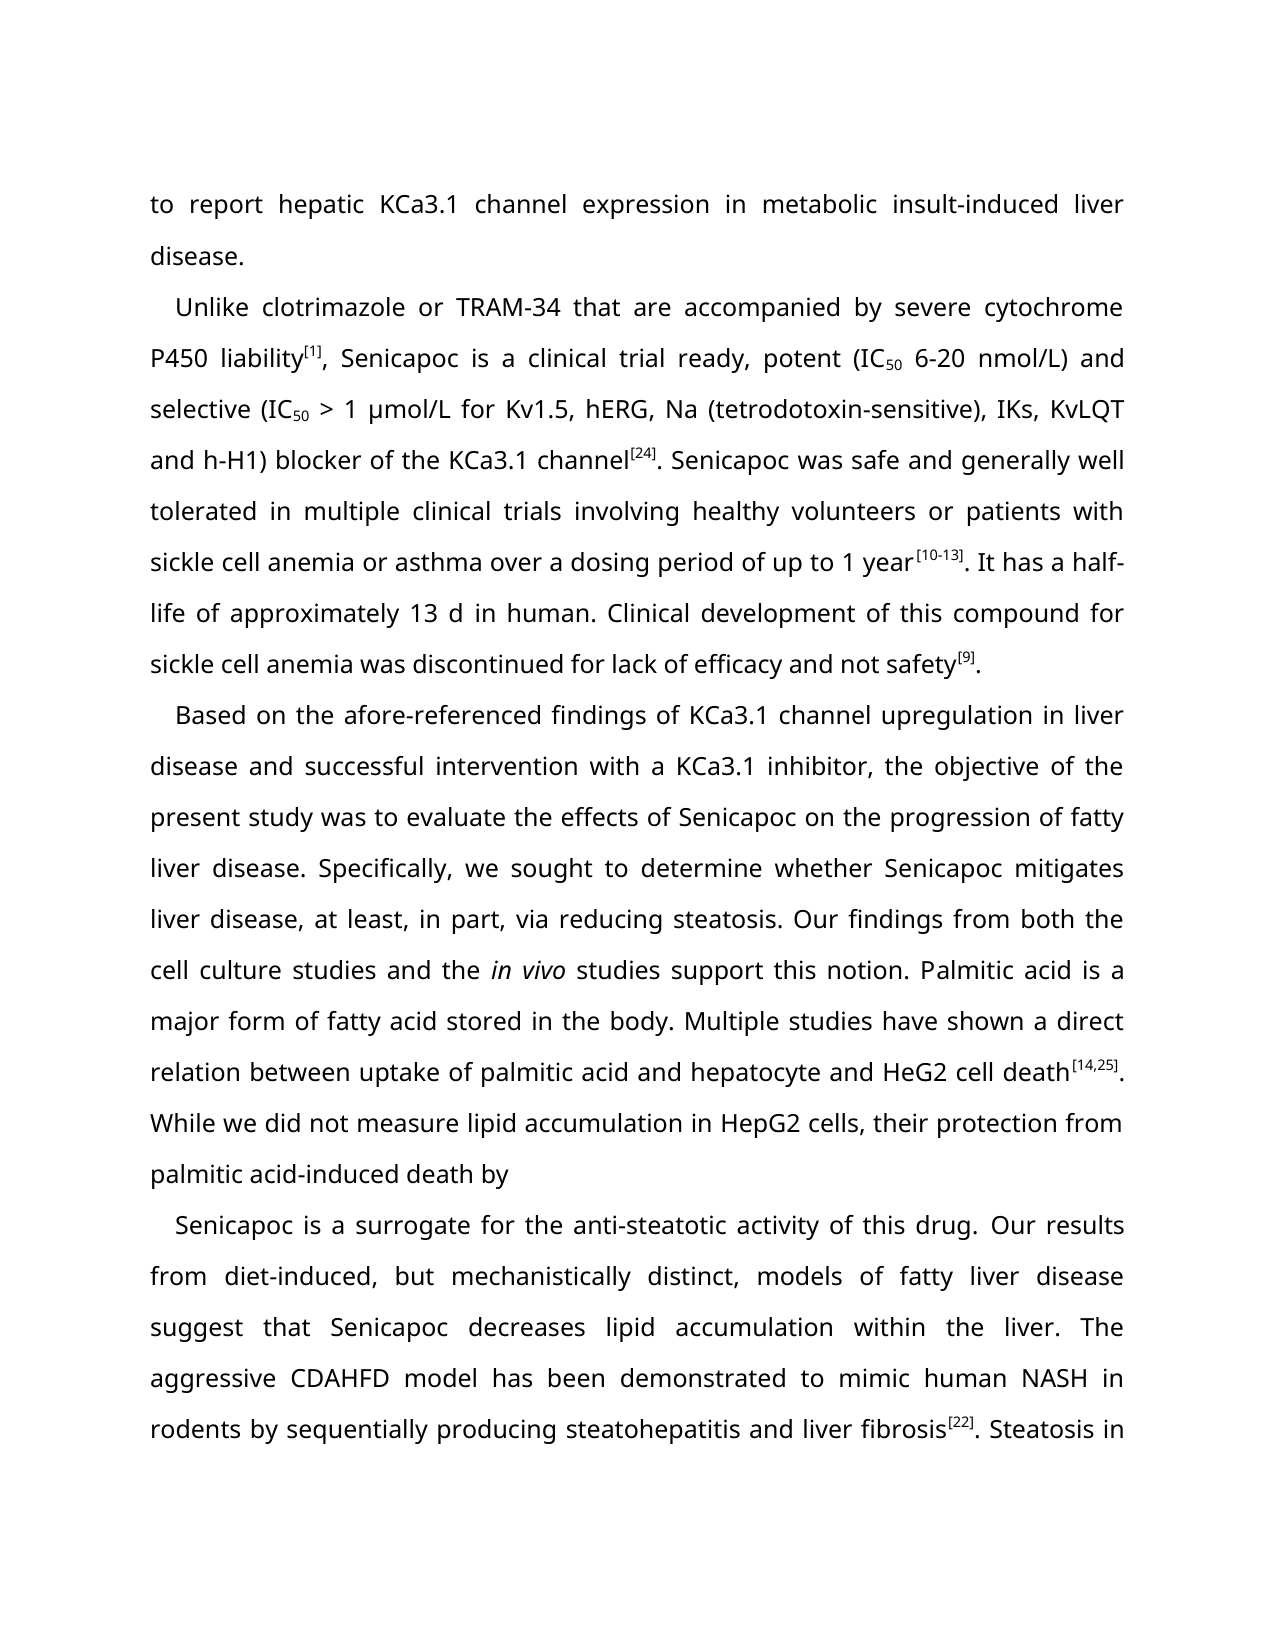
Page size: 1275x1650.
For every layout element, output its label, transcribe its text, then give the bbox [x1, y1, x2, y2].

text Unlike clotrimazole or TRAM-34 that are accompanied by severe cytochrome P450 liability[1], Senicapoc is a clinical trial ready, potent (IC50 6-20 nmol/L) and selective (IC50 > 1 μmol/L for Kv1.5, hERG, Na (tetrodotoxin-sensitive), IKs, KvLQT and h-H1) blocker of the KCa3.1 channel[24]. Senicapoc was safe and generally well tolerated in multiple clinical trials involving healthy volunteers or patients with sickle cell anemia or asthma over a dosing period of up to 1 year[10-13]. It has a half-life of approximately 13 d in human. Clinical development of this compound for sickle cell anemia was discontinued for lack of efficacy and not safety[9]. [150, 289, 1125, 681]
text Based on the afore-referenced findings of KCa3.1 channel upregulation in liver disease and successful intervention with a KCa3.1 inhibitor, the objective of the present study was to evaluate the effects of Senicapoc on the progression of fatty liver disease. Specifically, we sought to determine whether Senicapoc mitigates liver disease, at least, in part, via reducing steatosis. Our findings from both the cell culture studies and the in vivo studies support this notion. Palmitic acid is a major form of fatty acid stored in the body. Multiple studies have shown a direct relation between uptake of palmitic acid and hepatocyte and HeG2 cell death[14,25]. While we did not measure lipid accumulation in HepG2 cells, their protection from palmitic acid-induced death by [150, 1140, 1125, 1191]
text Based on the afore-referenced findings of KCa3.1 channel upregulation in liver disease and successful intervention with a KCa3.1 inhibitor, the objective of the present study was to evaluate the effects of Senicapoc on the progression of fatty liver disease. Specifically, we sought to determine whether Senicapoc mitigates liver disease, at least, in part, via reducing steatosis. Our findings from both the cell culture studies and the in vivo studies support this notion. Palmitic acid is a major form of fatty acid stored in the body. Multiple studies have shown a direct relation between uptake of palmitic acid and hepatocyte and HeG2 cell death[14,25]. While we did not measure lipid accumulation in HepG2 cells, their protection from palmitic acid-induced death by [150, 698, 1125, 1004]
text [150, 1208, 1125, 1446]
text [150, 187, 1125, 272]
text Based on the afore-referenced findings of KCa3.1 channel upregulation in liver disease and successful intervention with a KCa3.1 inhibitor, the objective of the present study was to evaluate the effects of Senicapoc on the progression of fatty liver disease. Specifically, we sought to determine whether Senicapoc mitigates liver disease, at least, in part, via reducing steatosis. Our findings from both the cell culture studies and the in vivo studies support this notion. Palmitic acid is a major form of fatty acid stored in the body. Multiple studies have shown a direct relation between uptake of palmitic acid and hepatocyte and HeG2 cell death[14,25]. While we did not measure lipid accumulation in HepG2 cells, their protection from palmitic acid-induced death by [150, 1038, 1125, 1106]
